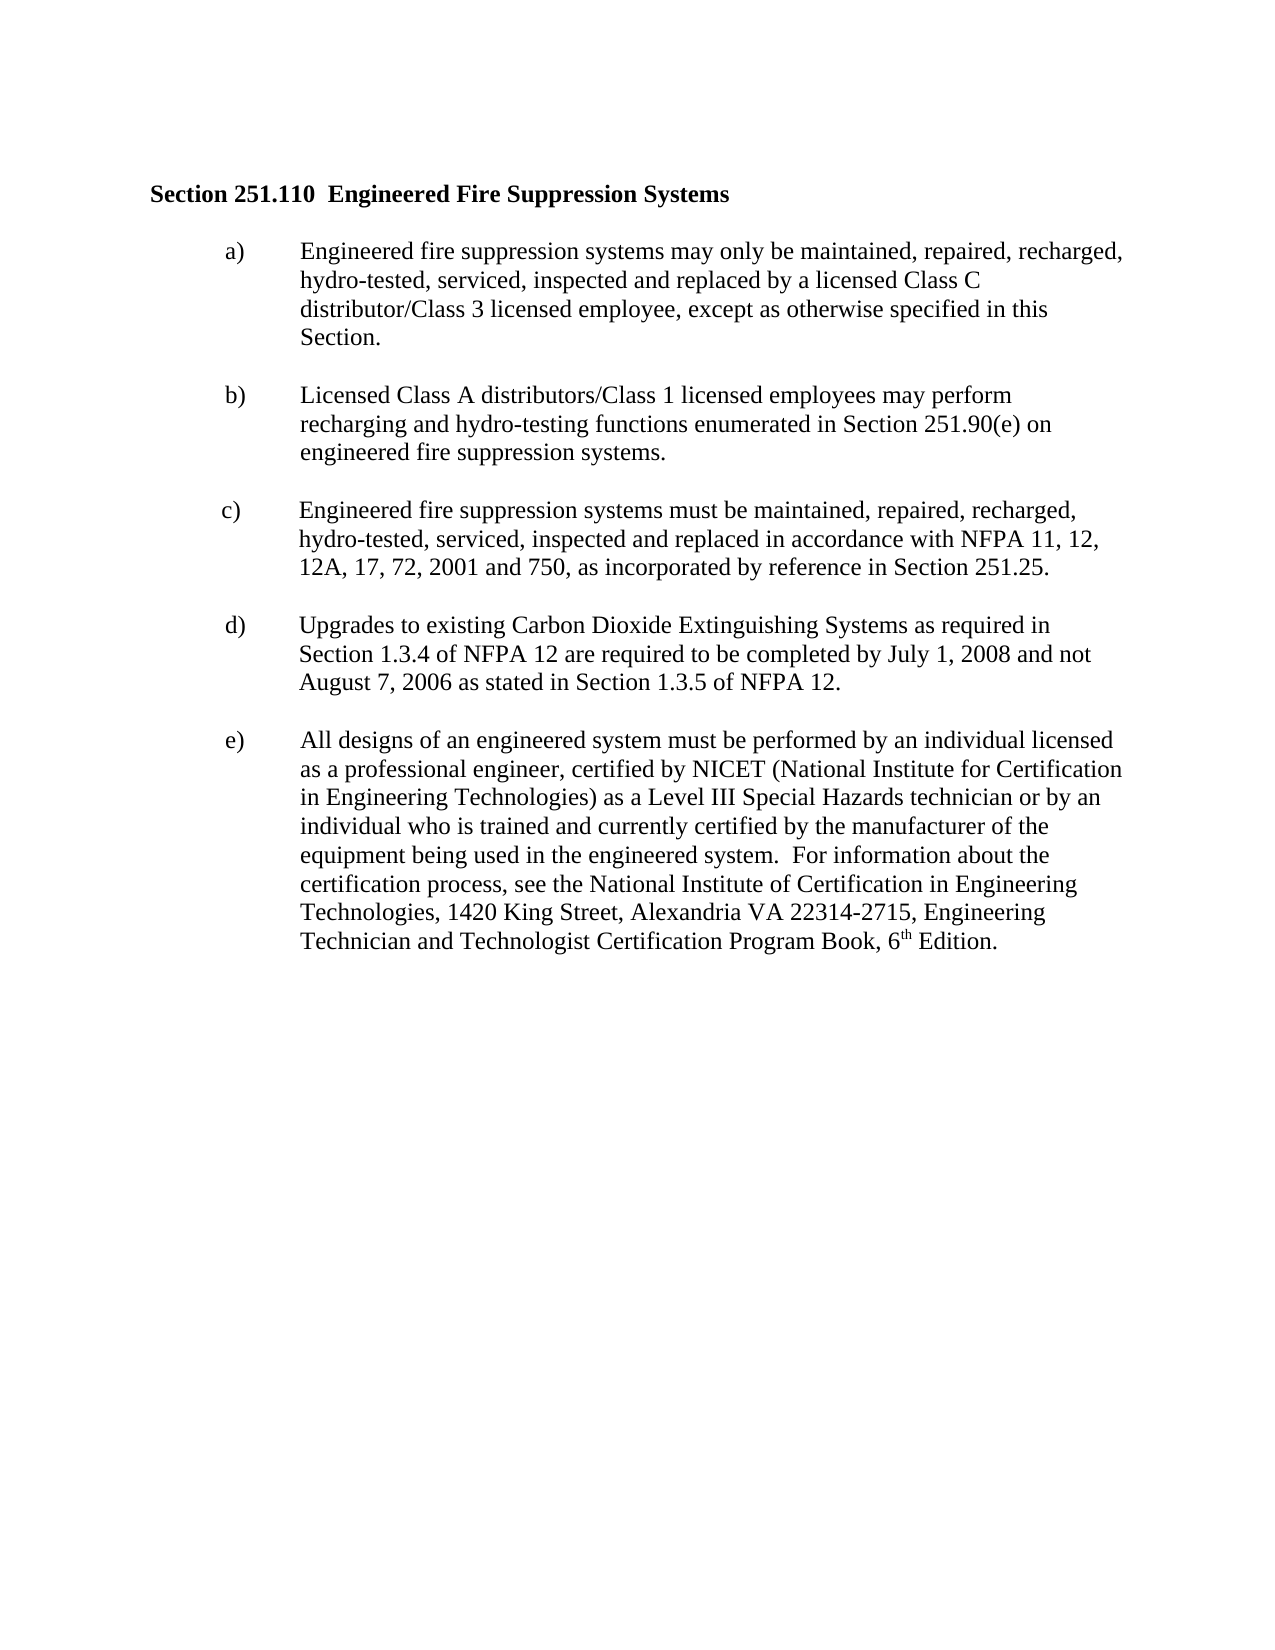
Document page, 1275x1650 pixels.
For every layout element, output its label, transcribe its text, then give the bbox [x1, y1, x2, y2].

text a) Engineered fire suppression systems may only be maintained, repaired, recharged, hydro-tested, serviced, inspected and replaced by a licensed Class C distributor/Class 3 licensed employee, except as otherwise specified in this Section. [225, 236, 1125, 351]
text d) Upgrades to existing Carbon Dioxide Extinguishing Systems as required in Section 1.3.4 of NFPA 12 are required to be completed by July 1, 2008 and not August 7, 2006 as stated in Section 1.3.5 of NFPA 12. [225, 610, 1125, 696]
text c) Engineered fire suppression systems must be maintained, repaired, recharged, hydro-tested, serviced, inspected and replaced in accordance with NFPA 11, 12, 12A, 17, 72, 2001 and 750, as incorporated by reference in Section 251.25. [221, 495, 1125, 581]
text b) Licensed Class A distributors/Class 1 licensed employees may perform recharging and hydro-testing functions enumerated in Section 251.90(e) on engineered fire suppression systems. [225, 380, 1125, 466]
text e) All designs of an engineered system must be performed by an individual licensed as a professional engineer, certified by NICET (National Institute for Certification in Engineering Technologies) as a Level III Special Hazards technician or by an individual who is trained and currently certified by the manufacturer of the equipment being used in the engineered system. For information about the certification process, see the National Institute of Certification in Engineering Technologies, , Engineering Technician and Technologist Certification Program Book, 6th Edition. [225, 725, 1125, 955]
text Section 251.110 Engineered Fire Suppression Systems [150, 179, 1125, 207]
